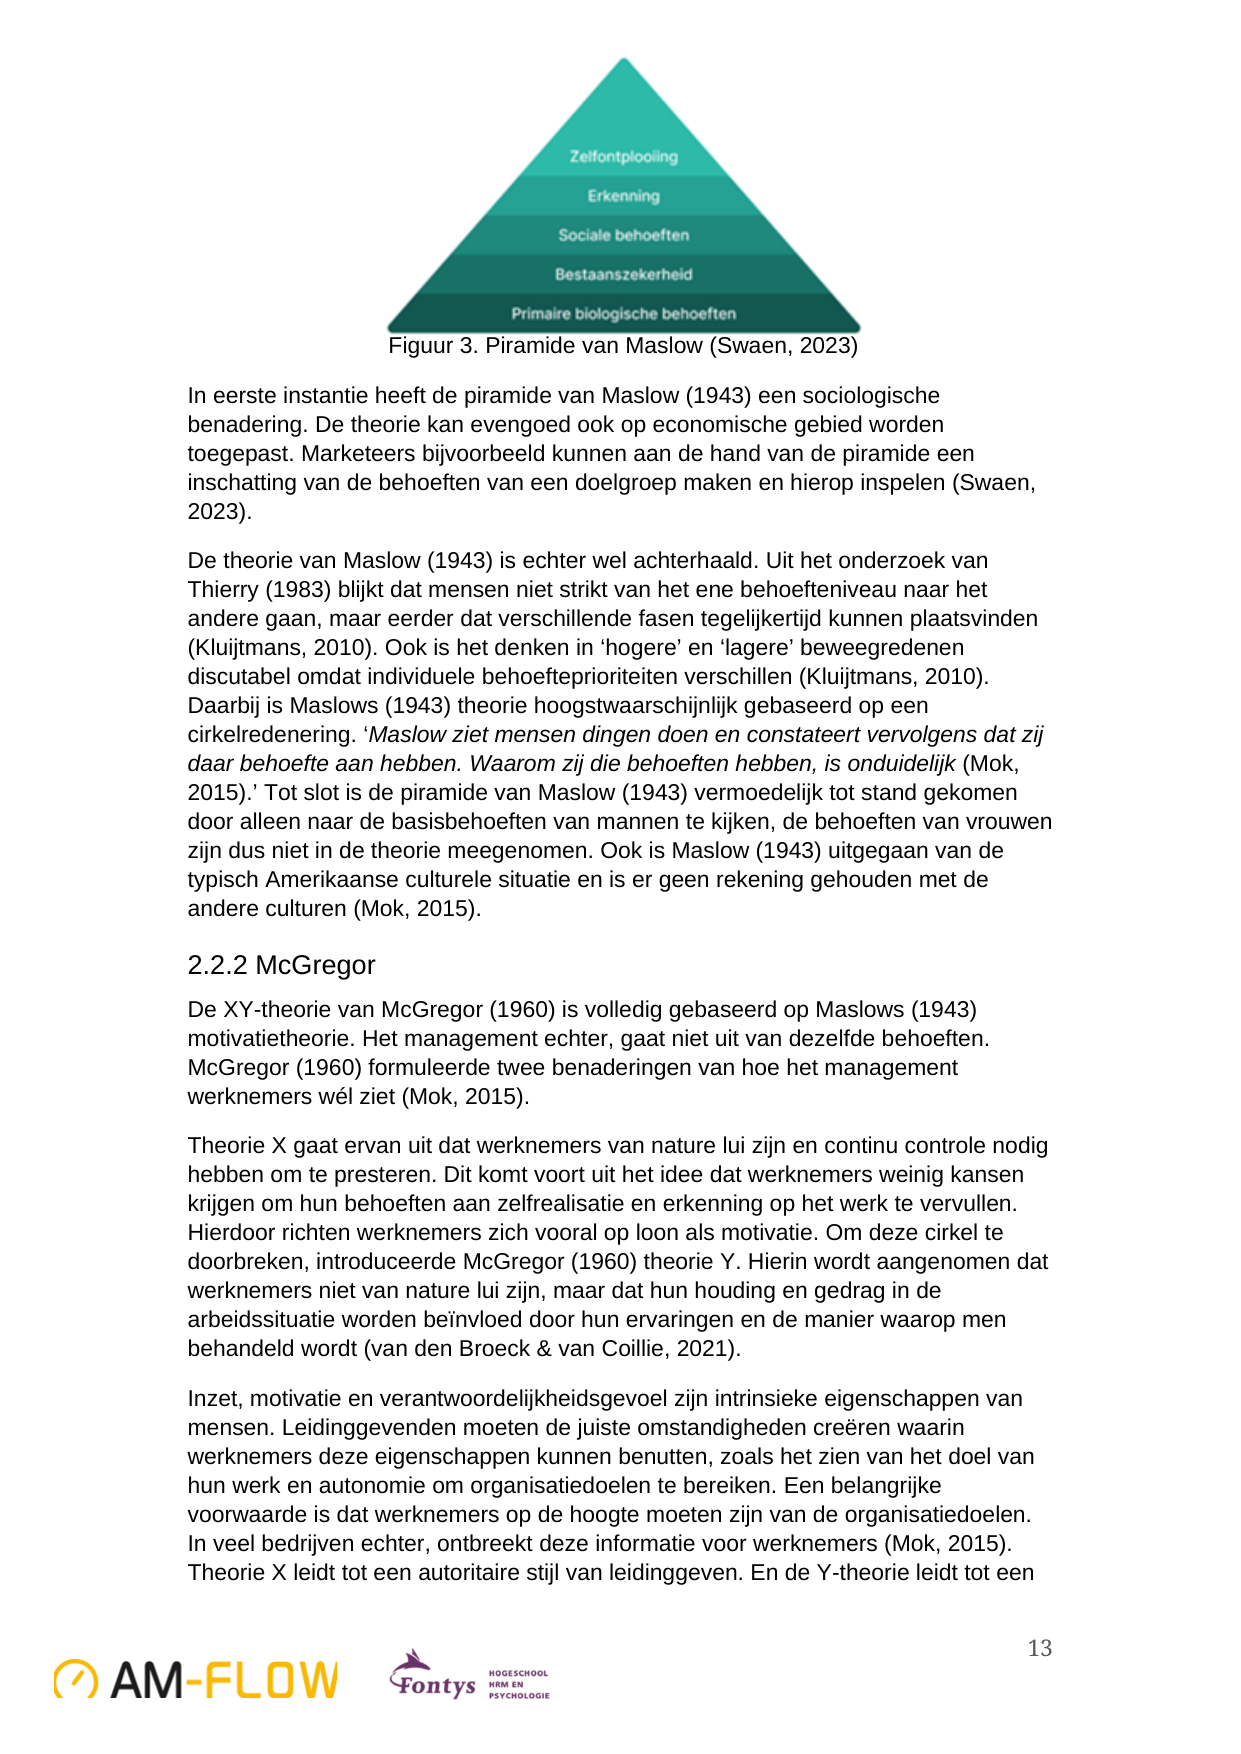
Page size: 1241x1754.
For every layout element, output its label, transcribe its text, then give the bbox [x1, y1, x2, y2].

picture [52, 1659, 337, 1697]
text De theorie van Maslow (1943) is echter wel achterhaald. Uit het onderzoek van Thierry (1983) blijkt dat mensen niet strikt van het ene behoefteniveau naar het andere gaan, maar eerder dat verschillende fasen tegelijkertijd kunnen plaatsvinden (Kluijtmans, 2010). Ook is het denken in ‘hogere’ en ‘lagere’ beweegredenen discutabel omdat individuele behoefteprioriteiten verschillen (Kluijtmans, 2010). Daarbij is Maslows (1943) theorie hoogstwaarschijnlijk gebaseerd op een cirkelredenering. ‘Maslow ziet mensen dingen doen en constateert vervolgens dat zij daar behoefte aan hebben. Waarom zij die behoeften hebben, is onduidelijk (Mok, 2015).’ Tot slot is de piramide van Maslow (1943) vermoedelijk tot stand gekomen door alleen naar de basisbehoeften van mannen te kijken, de behoeften van vrouwen zijn dus niet in de theorie meegenomen. Ook is Maslow (1943) uitgegaan van de typisch Amerikaanse culturele situatie en is er geen rekening gehouden met de andere culturen (Mok, 2015). [187, 547, 1053, 921]
text De XY-theorie van McGregor (1960) is volledig gebaseerd op Maslows (1943) motivatietheorie. Het management echter, gaat niet uit van dezelfde behoeften. McGregor (1960) formuleerde twee benaderingen van hoe het management werknemers wél ziet (Mok, 2015). [187, 996, 1053, 1109]
text Figuur 3. Piramide van Maslow (Swaen, 2023) [337, 332, 1053, 358]
subtitle 2.2.2 McGregor [187, 949, 1053, 980]
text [187, 1385, 1053, 1585]
picture [383, 1633, 582, 1733]
text Theorie X gaat ervan uit dat werknemers van nature lui zijn en continu controle nodig hebben om te presteren. Dit komt voort uit het idee dat werknemers weinig kansen krijgen om hun behoeften aan zelfrealisatie en erkenning op het werk te vervullen. Hierdoor richten werknemers zich vooral op loon als motivatie. Om deze cirkel te doorbreken, introduceerde McGregor (1960) theorie Y. Hierin wordt aangenomen dat werknemers niet van nature lui zijn, maar dat hun houding en gedrag in de arbeidssituatie worden beïnvloed door hun ervaringen en de manier waarop men behandeld wordt (van den Broeck & van Coillie, 2021). [187, 1132, 1053, 1361]
text In eerste instantie heeft de piramide van Maslow (1943) een sociologische benadering. De theorie kan evengoed ook op economische gebied worden toegepast. Marketeers bijvoorbeeld kunnen aan de hand van de piramide een inschatting van de behoeften van een doelgroep maken en hierop inspelen (Swaen, 2023). [187, 382, 1053, 524]
picture [357, 50, 890, 332]
